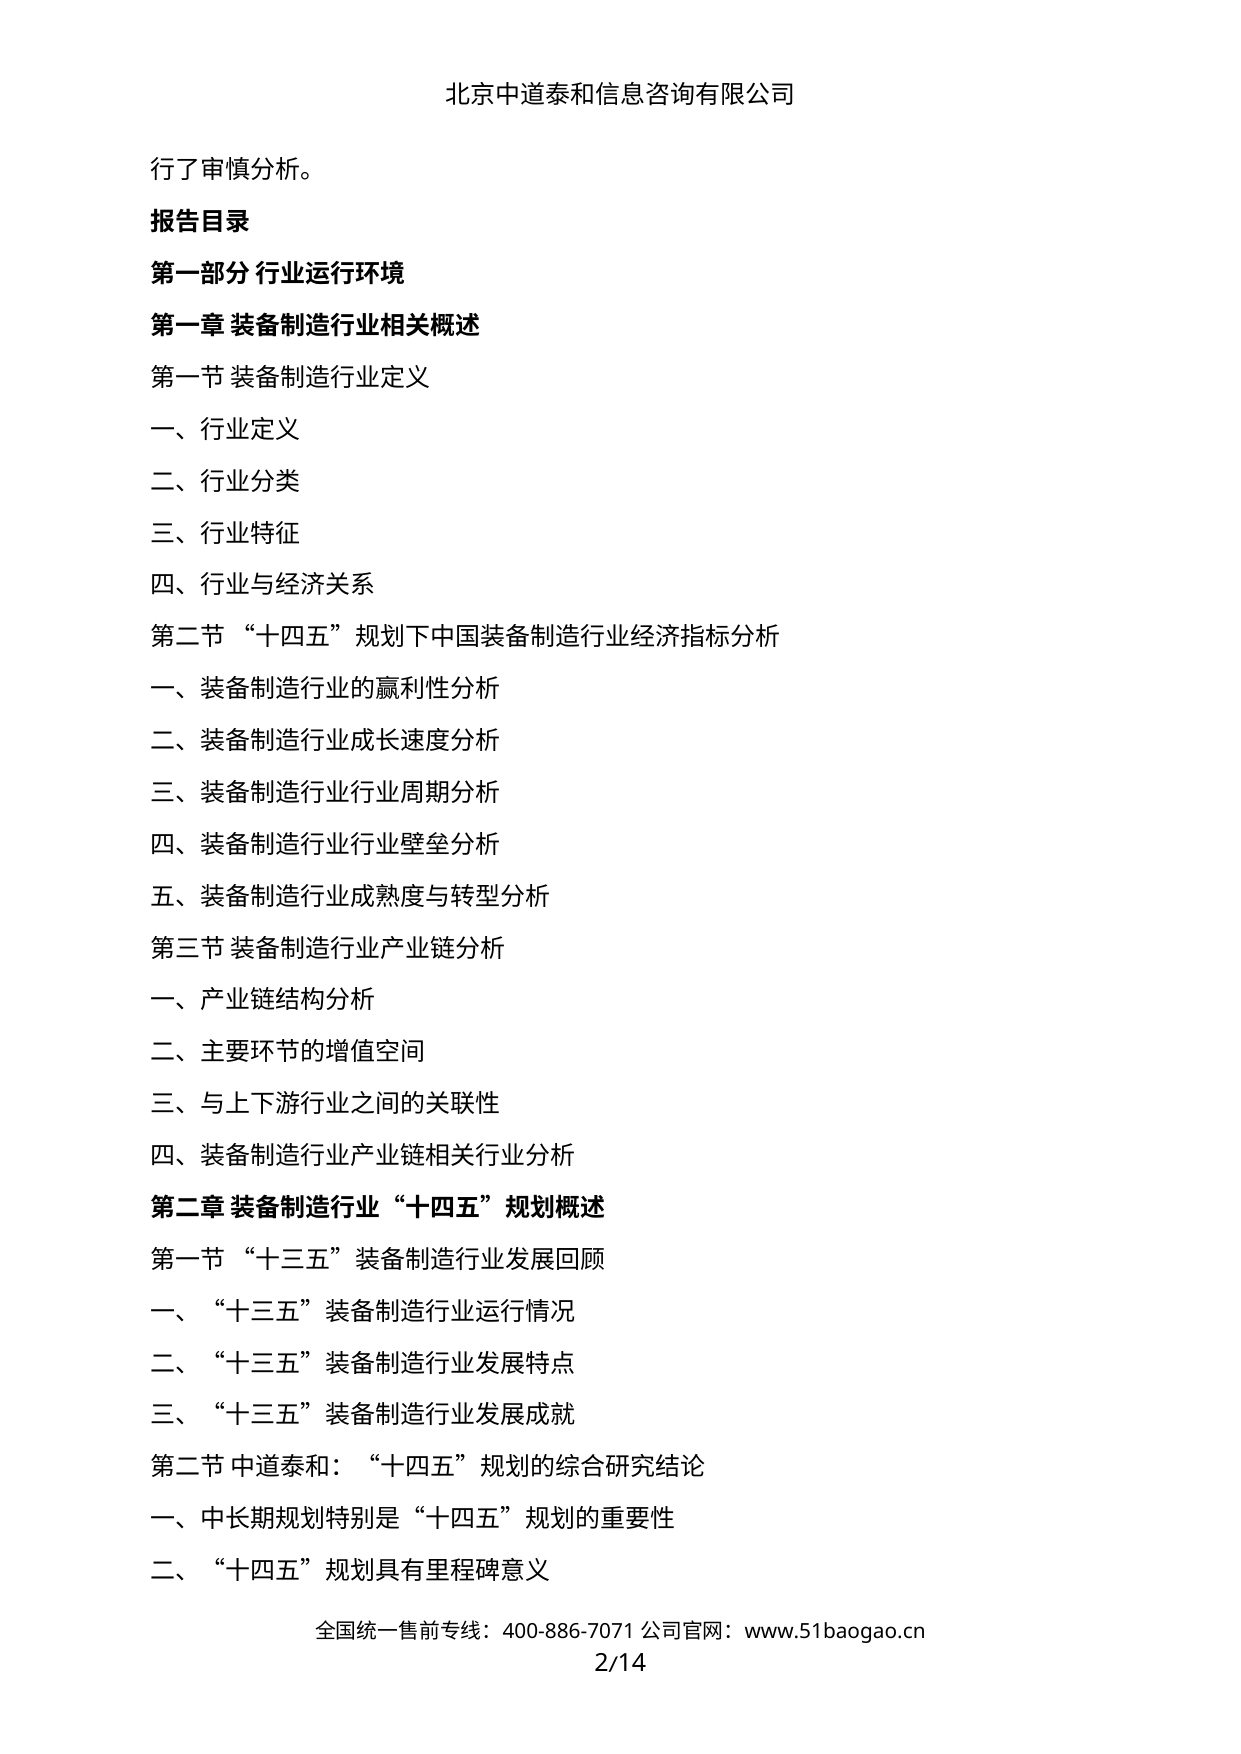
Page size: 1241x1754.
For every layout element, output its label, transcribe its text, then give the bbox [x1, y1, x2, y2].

text 三、与上下游行业之间的关联性 [150, 1084, 1090, 1120]
text 五、装备制造行业成熟度与转型分析 [150, 876, 1090, 912]
text 三、“十三五”装备制造行业发展成就 [150, 1395, 1090, 1431]
text 一、行业定义 [150, 409, 1090, 446]
text 第二节 “十四五”规划下中国装备制造行业经济指标分析 [150, 617, 1090, 653]
text 二、“十三五”装备制造行业发展特点 [150, 1343, 1090, 1379]
text 报告目录 [150, 202, 1090, 238]
text 一、产业链结构分析 [150, 980, 1090, 1016]
text 一、装备制造行业的赢利性分析 [150, 669, 1090, 705]
text 第二节 中道泰和：“十四五”规划的综合研究结论 [150, 1447, 1090, 1483]
text 一、中长期规划特别是“十四五”规划的重要性 [150, 1499, 1090, 1535]
text 第二章 装备制造行业“十四五”规划概述 [150, 1187, 1090, 1224]
text 四、装备制造行业产业链相关行业分析 [150, 1136, 1090, 1172]
text 二、行业分类 [150, 461, 1090, 497]
text 第一部分 行业运行环境 [150, 254, 1090, 290]
text 二、主要环节的增值空间 [150, 1032, 1090, 1068]
text 二、装备制造行业成长速度分析 [150, 721, 1090, 757]
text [150, 150, 1090, 186]
text 第一节 装备制造行业定义 [150, 357, 1090, 394]
text 第三节 装备制造行业产业链分析 [150, 928, 1090, 964]
text 第一节 “十三五”装备制造行业发展回顾 [150, 1239, 1090, 1276]
text 四、装备制造行业行业壁垒分析 [150, 824, 1090, 861]
text 第一章 装备制造行业相关概述 [150, 306, 1090, 342]
text 四、行业与经济关系 [150, 565, 1090, 601]
text 二、“十四五”规划具有里程碑意义 [150, 1551, 1090, 1587]
text 三、行业特征 [150, 513, 1090, 549]
text 三、装备制造行业行业周期分析 [150, 772, 1090, 809]
text 一、“十三五”装备制造行业运行情况 [150, 1291, 1090, 1327]
